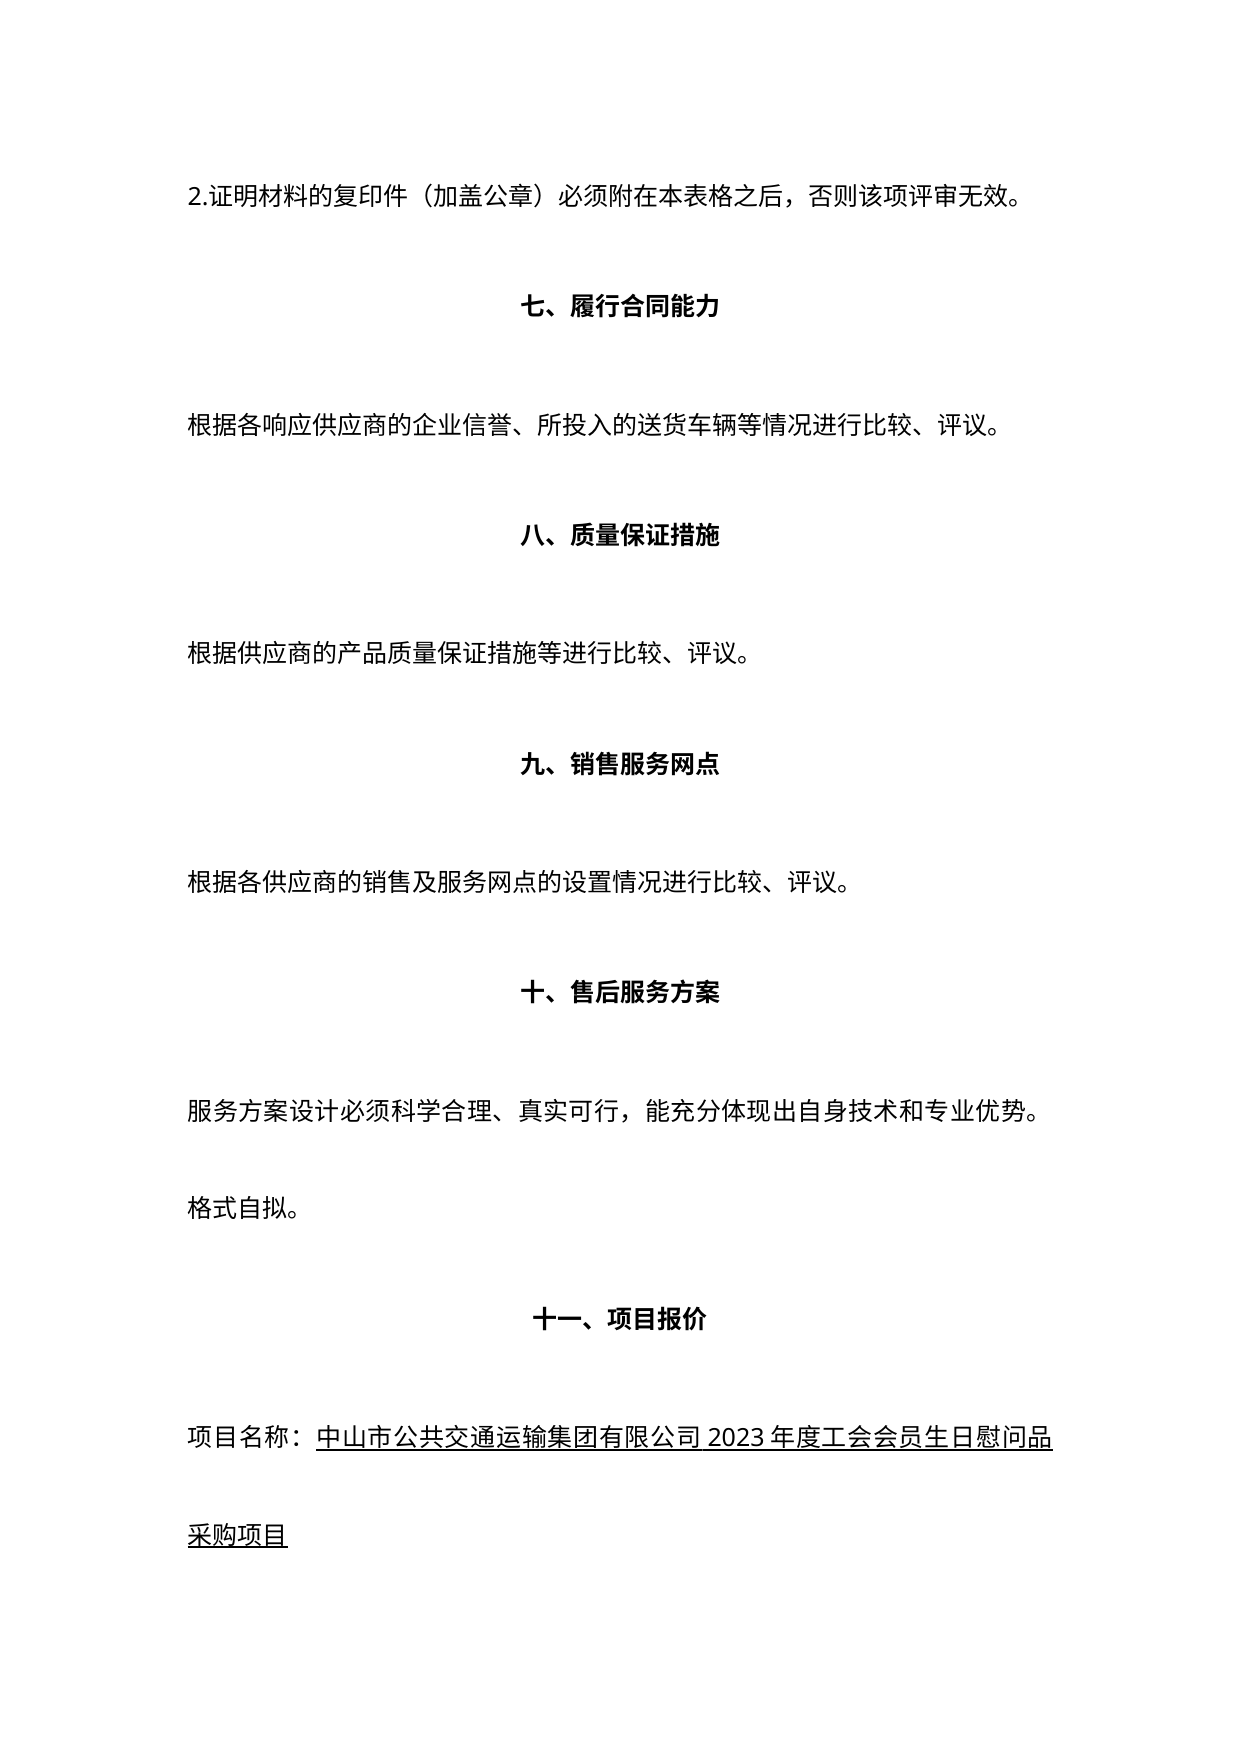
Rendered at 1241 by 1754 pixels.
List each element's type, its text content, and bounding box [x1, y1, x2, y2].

text 服务方案设计必须科学合理、真实可行，能充分体现出自身技术和专业优势。格式自拟。 [187, 1077, 1053, 1239]
subtitle 八、质量保证措施 [187, 501, 1053, 566]
subtitle 十、售后服务方案 [187, 958, 1053, 1023]
text 项目名称：中山市公共交通运输集团有限公司2023年度工会会员生日慰问品采购项目 [187, 1403, 1053, 1566]
text 根据供应商的产品质量保证措施等进行比较、评议。 [187, 619, 1053, 684]
subtitle 七、履行合同能力 [187, 272, 1053, 337]
text 根据各响应供应商的企业信誉、所投入的送货车辆等情况进行比较、评议。 [187, 391, 1053, 456]
text 2.证明材料的复印件（加盖公章）必须附在本表格之后，否则该项评审无效。 [187, 162, 1053, 227]
text 根据各供应商的销售及服务网点的设置情况进行比较、评议。 [187, 848, 1053, 913]
subtitle 九、销售服务网点 [187, 730, 1053, 795]
subtitle 十一、项目报价 [187, 1285, 1053, 1350]
